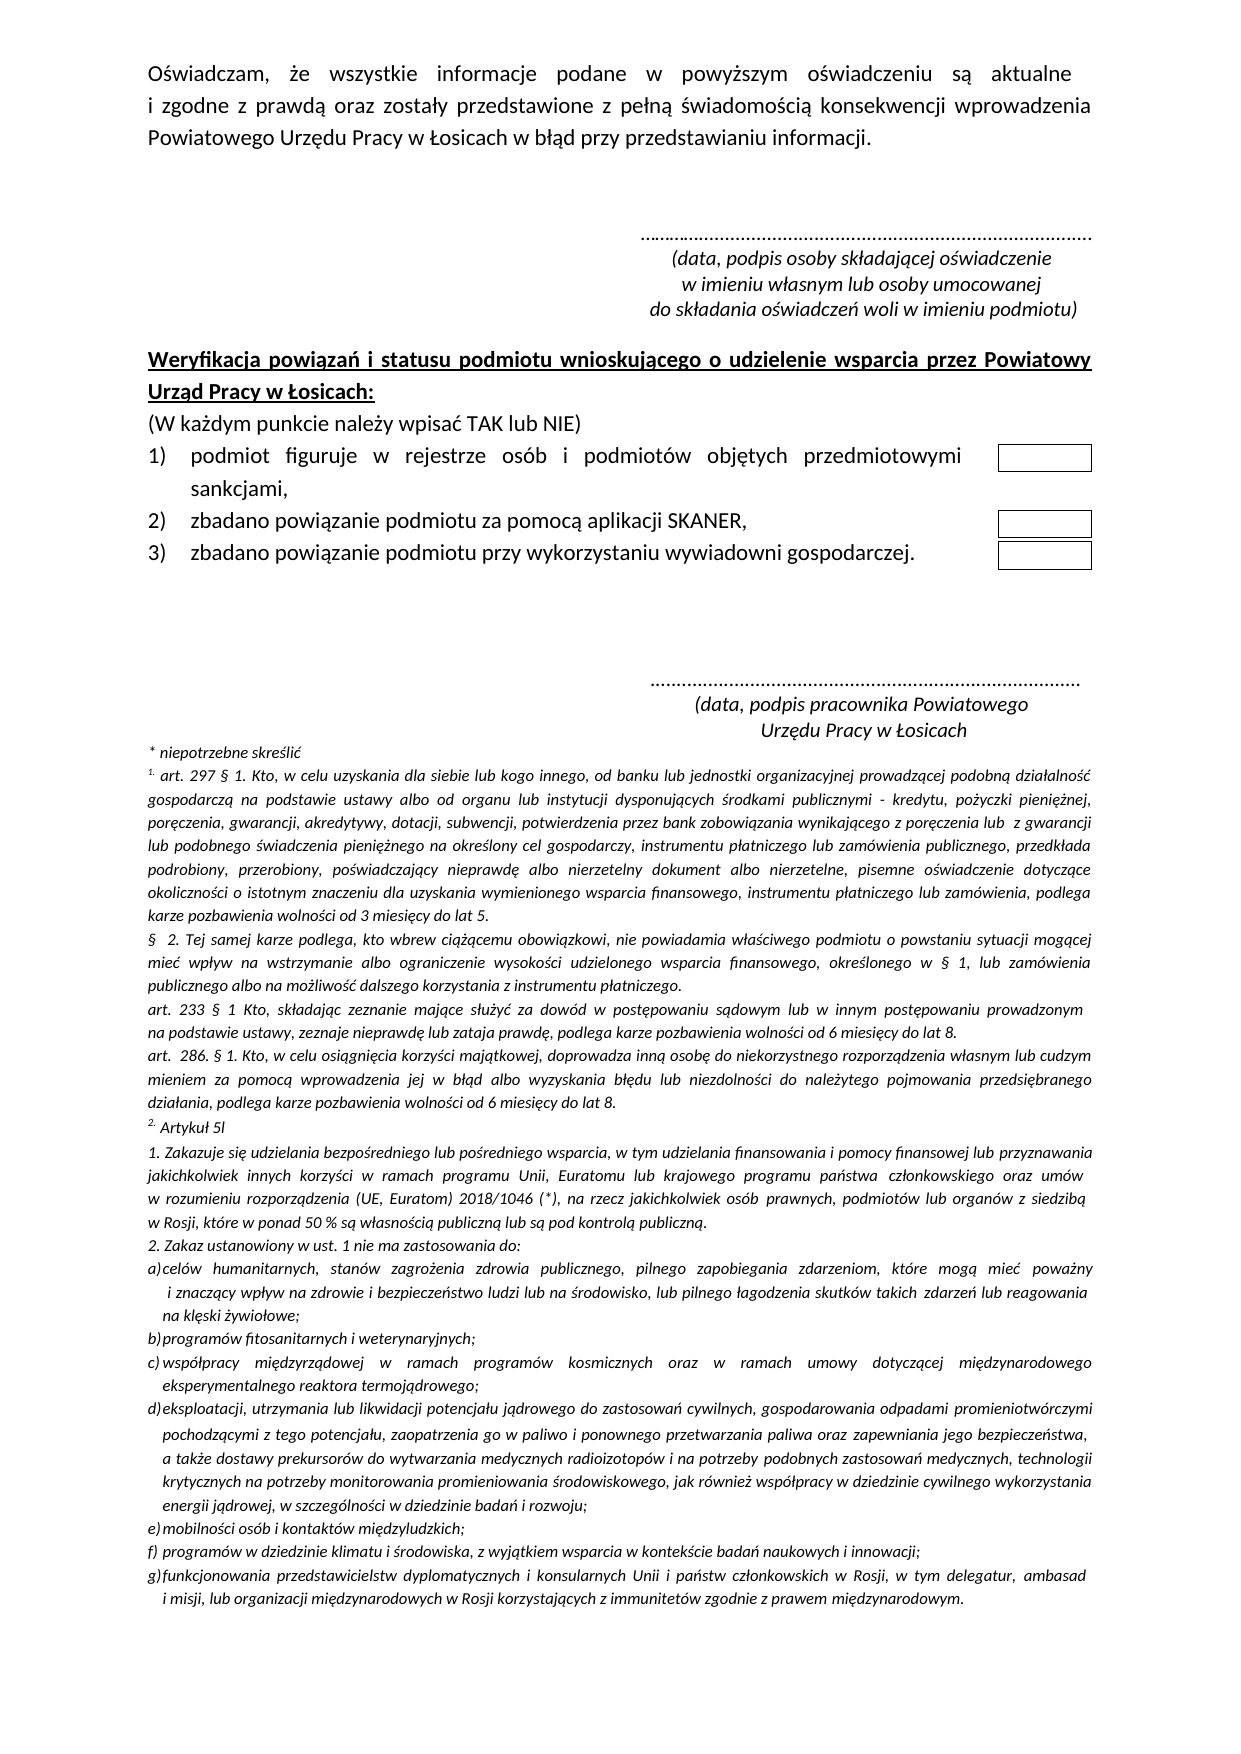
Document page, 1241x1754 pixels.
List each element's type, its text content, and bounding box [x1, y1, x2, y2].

list współpracy międzyrządowej w ramach programów kosmicznych oraz w ramach umowy dotyczącej międzynarodowego eksperymentalnego reaktora termojądrowego; [148, 1352, 1093, 1396]
table_cell 2) [136, 506, 179, 538]
text art. 233 § 1 Kto, składając zeznanie mające służyć za dowód w postępowaniu sądowym lub w innym postępowaniu prowadzonym na podstawie ustawy, zeznaje nieprawdę lub zataja prawdę, podlega karze pozbawienia wolności od 6 miesięcy do lat 8. [148, 999, 1093, 1043]
list funkcjonowania przedstawicielstw dyplomatycznych i konsularnych Unii i państw członkowskich w Rosji, w tym delegatur, ambasad i misji, lub organizacji międzynarodowych w Rosji korzystających z immunitetów zgodnie z prawem międzynarodowym. [148, 1565, 1093, 1609]
table_header 1) [136, 442, 179, 506]
list mobilności osób i kontaktów międzyludzkich; [148, 1518, 1093, 1539]
text …………........................................................................... [148, 220, 1093, 246]
list programów w dziedzinie klimatu i środowiska, z wyjątkiem wsparcia w kontekście badań naukowych i innowacji; [148, 1542, 1093, 1562]
text 1. art. 297 § 1. Kto, w celu uzyskania dla siebie lub kogo innego, od banku lub jednostki organizacyjnej prowadzącej podobną działalność gospodarczą na podstawie ustawy albo od organu lub instytucji dysponujących środkami publicznymi - kredytu, pożyczki pieniężnej, poręczenia, gwarancji, akredytywy, dotacji, subwencji, potwierdzenia przez bank zobowiązania wynikającego z poręczenia lub z gwarancji lub podobnego świadczenia pieniężnego na określony cel gospodarczy, instrumentu płatniczego lub zamówienia publicznego, przedkłada podrobiony, przerobiony, poświadczający nieprawdę albo nierzetelny dokument albo nierzetelne, pisemne oświadczenie dotyczące okoliczności o istotnym znaczeniu dla uzyskania wymienionego wsparcia finansowego, instrumentu płatniczego lub zamówienia, podlega karze pozbawienia wolności od 3 miesięcy do lat 5. [148, 766, 1093, 926]
text 2. Zakaz ustanowiony w ust. 1 nie ma zastosowania do: [148, 1235, 1093, 1256]
text art. 286. § 1. Kto, w celu osiągnięcia korzyści majątkowej, doprowadza inną osobę do niekorzystnego rozporządzenia własnym lub cudzym mieniem za pomocą wprowadzenia jej w błąd albo wyzyskania błędu lub niezdolności do należytego pojmowania przedsiębranego działania, podlega karze pozbawienia wolności od 6 miesięcy do lat 8. [148, 1046, 1093, 1113]
list eksploatacji, utrzymania lub likwidacji potencjału jądrowego do zastosowań cywilnych, gospodarowania odpadami promieniotwórczymi pochodzącymi z tego potencjału, zaopatrzenia go w paliwo i ponownego przetwarzania paliwa oraz zapewniania jego bezpieczeństwa, a także dostawy prekursorów do wytwarzania medycznych radioizotopów i na potrzeby podobnych zastosowań medycznych, technologii krytycznych na potrzeby monitorowania promieniowania środowiskowego, jak również współpracy w dziedzinie cywilnego wykorzystania energii jądrowej, w szczególności w dziedzinie badań i rozwoju; [148, 1399, 1093, 1515]
table_cell zbadano powiązanie podmiotu za pomocą aplikacji SKANER, [179, 506, 974, 538]
text § 2. Tej samej karze podlega, kto wbrew ciążącemu obowiązkowi, nie powiadamia właściwego podmiotu o powstaniu sytuacji mogącej mieć wpływ na wstrzymanie albo ograniczenie wysokości udzielonego wsparcia finansowego, określonego w § 1, lub zamówienia publicznego albo na możliwość dalszego korzystania z instrumentu płatniczego. [148, 929, 1093, 996]
text .................................................................................. [576, 666, 1093, 691]
text 2. Artykuł 5l [148, 1116, 1093, 1138]
text (data, podpis pracownika Powiatowego Urzędu Pracy w Łosicach [635, 691, 1093, 742]
table_cell [974, 506, 1098, 538]
table_header [974, 442, 1098, 506]
list programów fitosanitarnych i weterynaryjnych; [148, 1329, 1093, 1349]
table_cell 3) [136, 538, 179, 666]
table_header podmiot figuruje w rejestrze osób i podmiotów objętych przedmiotowymi sankcjami, [179, 442, 974, 506]
text (data, podpis osoby składającej oświadczenie w imieniu własnym lub osoby umocowanej do składania oświadczeń woli w imieniu podmiotu) [635, 246, 1093, 322]
text * niepotrzebne skreślić [148, 742, 1093, 763]
text 1. Zakazuje się udzielania bezpośredniego lub pośredniego wsparcia, w tym udzielania finansowania i pomocy finansowej lub przyznawania jakichkolwiek innych korzyści w ramach programu Unii, Euratomu lub krajowego programu państwa członkowskiego oraz umów w rozumieniu rozporządzenia (UE, Euratom) 2018/1046 (*), na rzecz jakichkolwiek osób prawnych, podmiotów lub organów z siedzibą w Rosji, które w ponad 50 % są własnością publiczną lub są pod kontrolą publiczną. [148, 1142, 1093, 1232]
list celów humanitarnych, stanów zagrożenia zdrowia publicznego, pilnego zapobiegania zdarzeniom, które mogą mieć poważny i znaczący wpływ na zdrowie i bezpieczeństwo ludzi lub na środowisko, lub pilnego łagodzenia skutków takich zdarzeń lub reagowania na klęski żywiołowe; [148, 1259, 1093, 1326]
table_cell zbadano powiązanie podmiotu przy wykorzystaniu wywiadowni gospodarczej. [179, 538, 974, 666]
table_cell [974, 538, 1098, 666]
text Weryfikacja powiązań i statusu podmiotu wnioskującego o udzielenie wsparcia przez Powiatowy Urząd Pracy w Łosicach: [148, 345, 1093, 405]
text (W każdym punkcie należy wpisać TAK lub NIE) [74, 409, 1093, 437]
text Oświadczam, że wszystkie informacje podane w powyższym oświadczeniu są aktualne i zgodne z prawdą oraz zostały przedstawione z pełną świadomością konsekwencji wprowadzenia Powiatowego Urzędu Pracy w Łosicach w błąd przy przedstawianiu informacji. [148, 59, 1093, 152]
